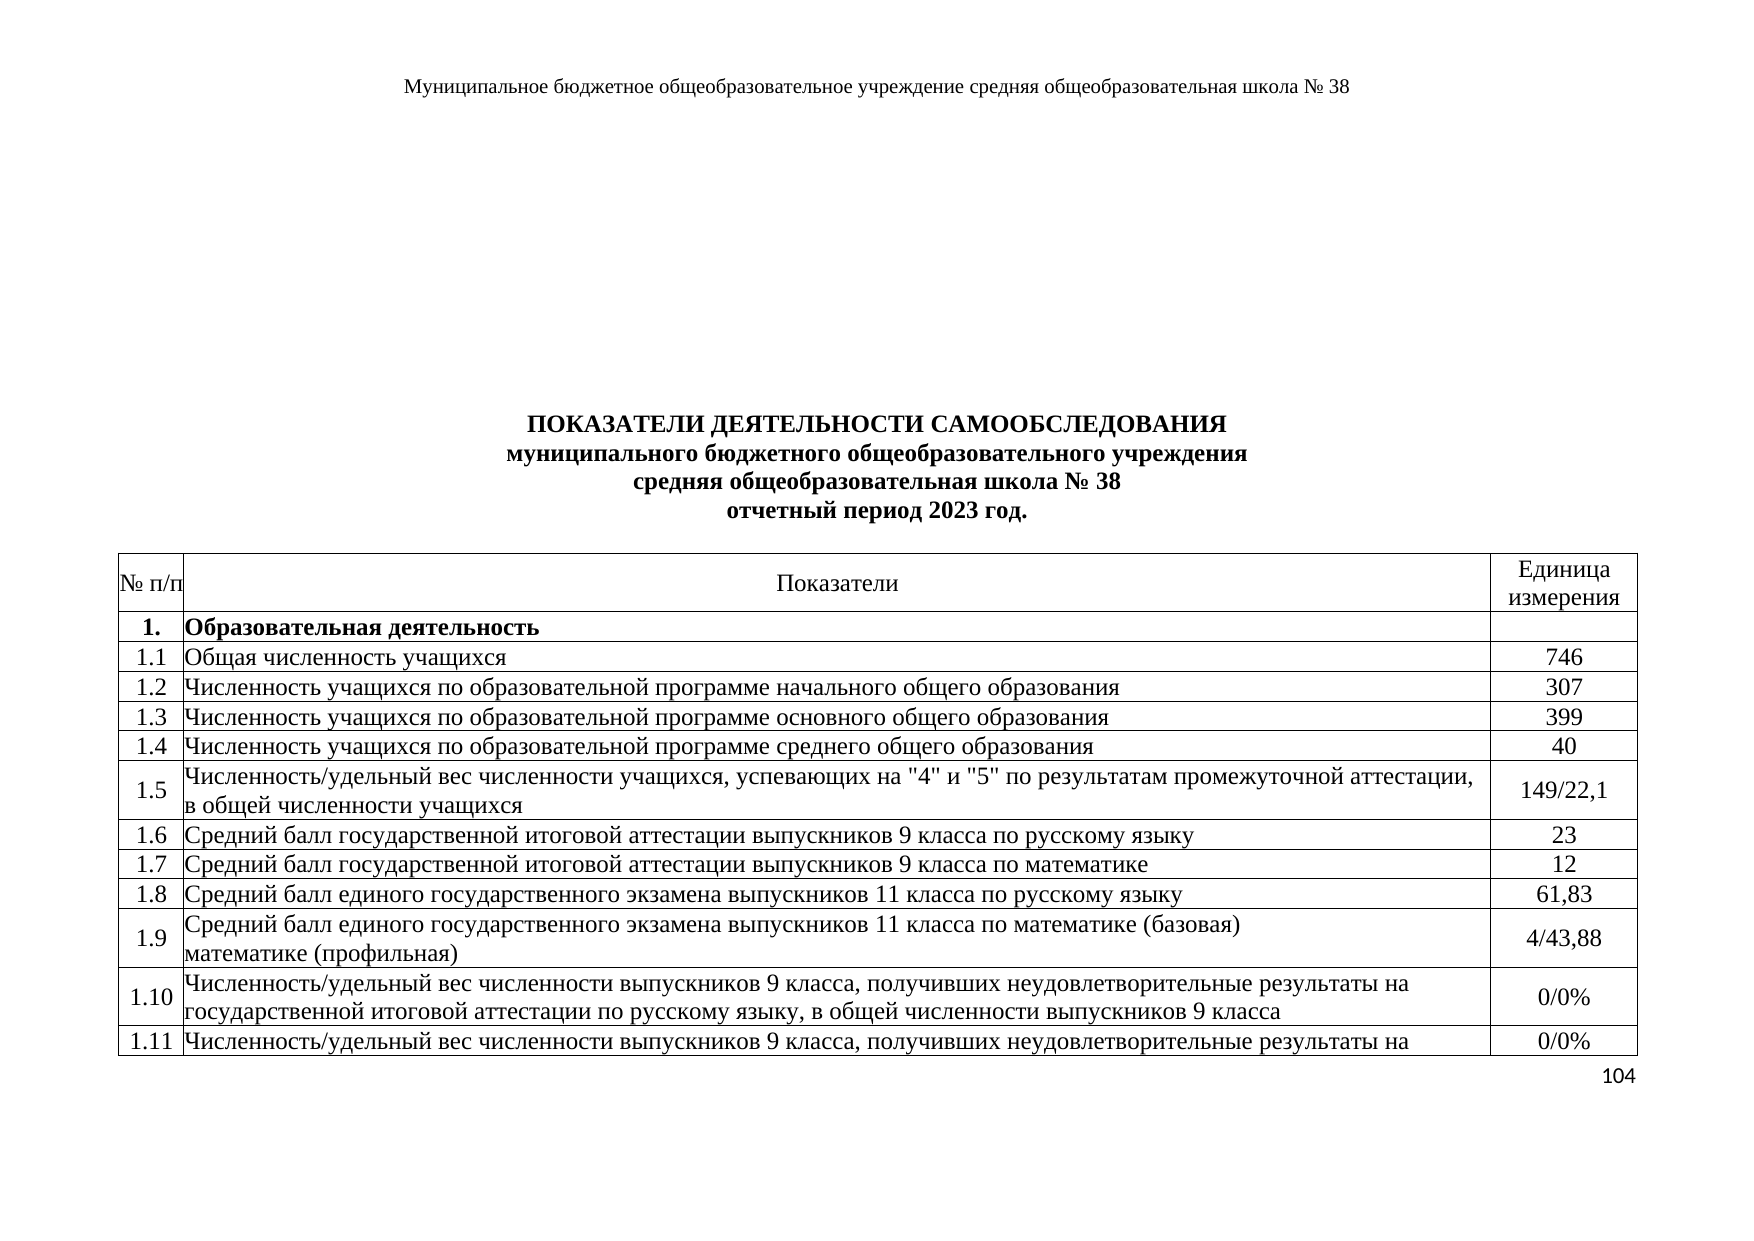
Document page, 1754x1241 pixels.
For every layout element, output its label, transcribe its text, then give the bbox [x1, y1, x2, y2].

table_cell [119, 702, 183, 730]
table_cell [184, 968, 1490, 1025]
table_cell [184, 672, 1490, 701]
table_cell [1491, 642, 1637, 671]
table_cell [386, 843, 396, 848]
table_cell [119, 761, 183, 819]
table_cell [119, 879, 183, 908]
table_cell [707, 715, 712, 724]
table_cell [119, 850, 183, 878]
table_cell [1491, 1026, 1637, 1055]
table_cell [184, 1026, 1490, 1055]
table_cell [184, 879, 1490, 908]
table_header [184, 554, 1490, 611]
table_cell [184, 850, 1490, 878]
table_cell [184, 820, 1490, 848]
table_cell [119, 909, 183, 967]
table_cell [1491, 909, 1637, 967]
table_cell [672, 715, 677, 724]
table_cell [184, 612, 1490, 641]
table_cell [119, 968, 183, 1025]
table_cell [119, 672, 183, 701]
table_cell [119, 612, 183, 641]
text муниципального бюджетного общеобразовательного учреждения [118, 438, 1636, 466]
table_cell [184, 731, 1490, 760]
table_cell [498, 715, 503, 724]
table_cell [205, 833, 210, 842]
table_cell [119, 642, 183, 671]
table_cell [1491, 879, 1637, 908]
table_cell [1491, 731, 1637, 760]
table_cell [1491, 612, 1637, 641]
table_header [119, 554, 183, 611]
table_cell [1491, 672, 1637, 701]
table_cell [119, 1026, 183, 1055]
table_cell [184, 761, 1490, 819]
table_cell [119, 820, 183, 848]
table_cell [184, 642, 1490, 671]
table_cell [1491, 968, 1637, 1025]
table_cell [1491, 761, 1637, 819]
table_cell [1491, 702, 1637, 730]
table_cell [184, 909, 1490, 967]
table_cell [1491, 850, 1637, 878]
text средняя общеобразовательная школа № 38 отчетный период 2023 год. [118, 466, 1636, 524]
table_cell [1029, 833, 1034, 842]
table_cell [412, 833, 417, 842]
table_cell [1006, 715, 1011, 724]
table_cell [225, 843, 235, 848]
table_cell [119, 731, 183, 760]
text ПОКАЗАТЕЛИ ДЕЯТЕЛЬНОСТИ САМООБСЛЕДОВАНИЯ [118, 409, 1636, 438]
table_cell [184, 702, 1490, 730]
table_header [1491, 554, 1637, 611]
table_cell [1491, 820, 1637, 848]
